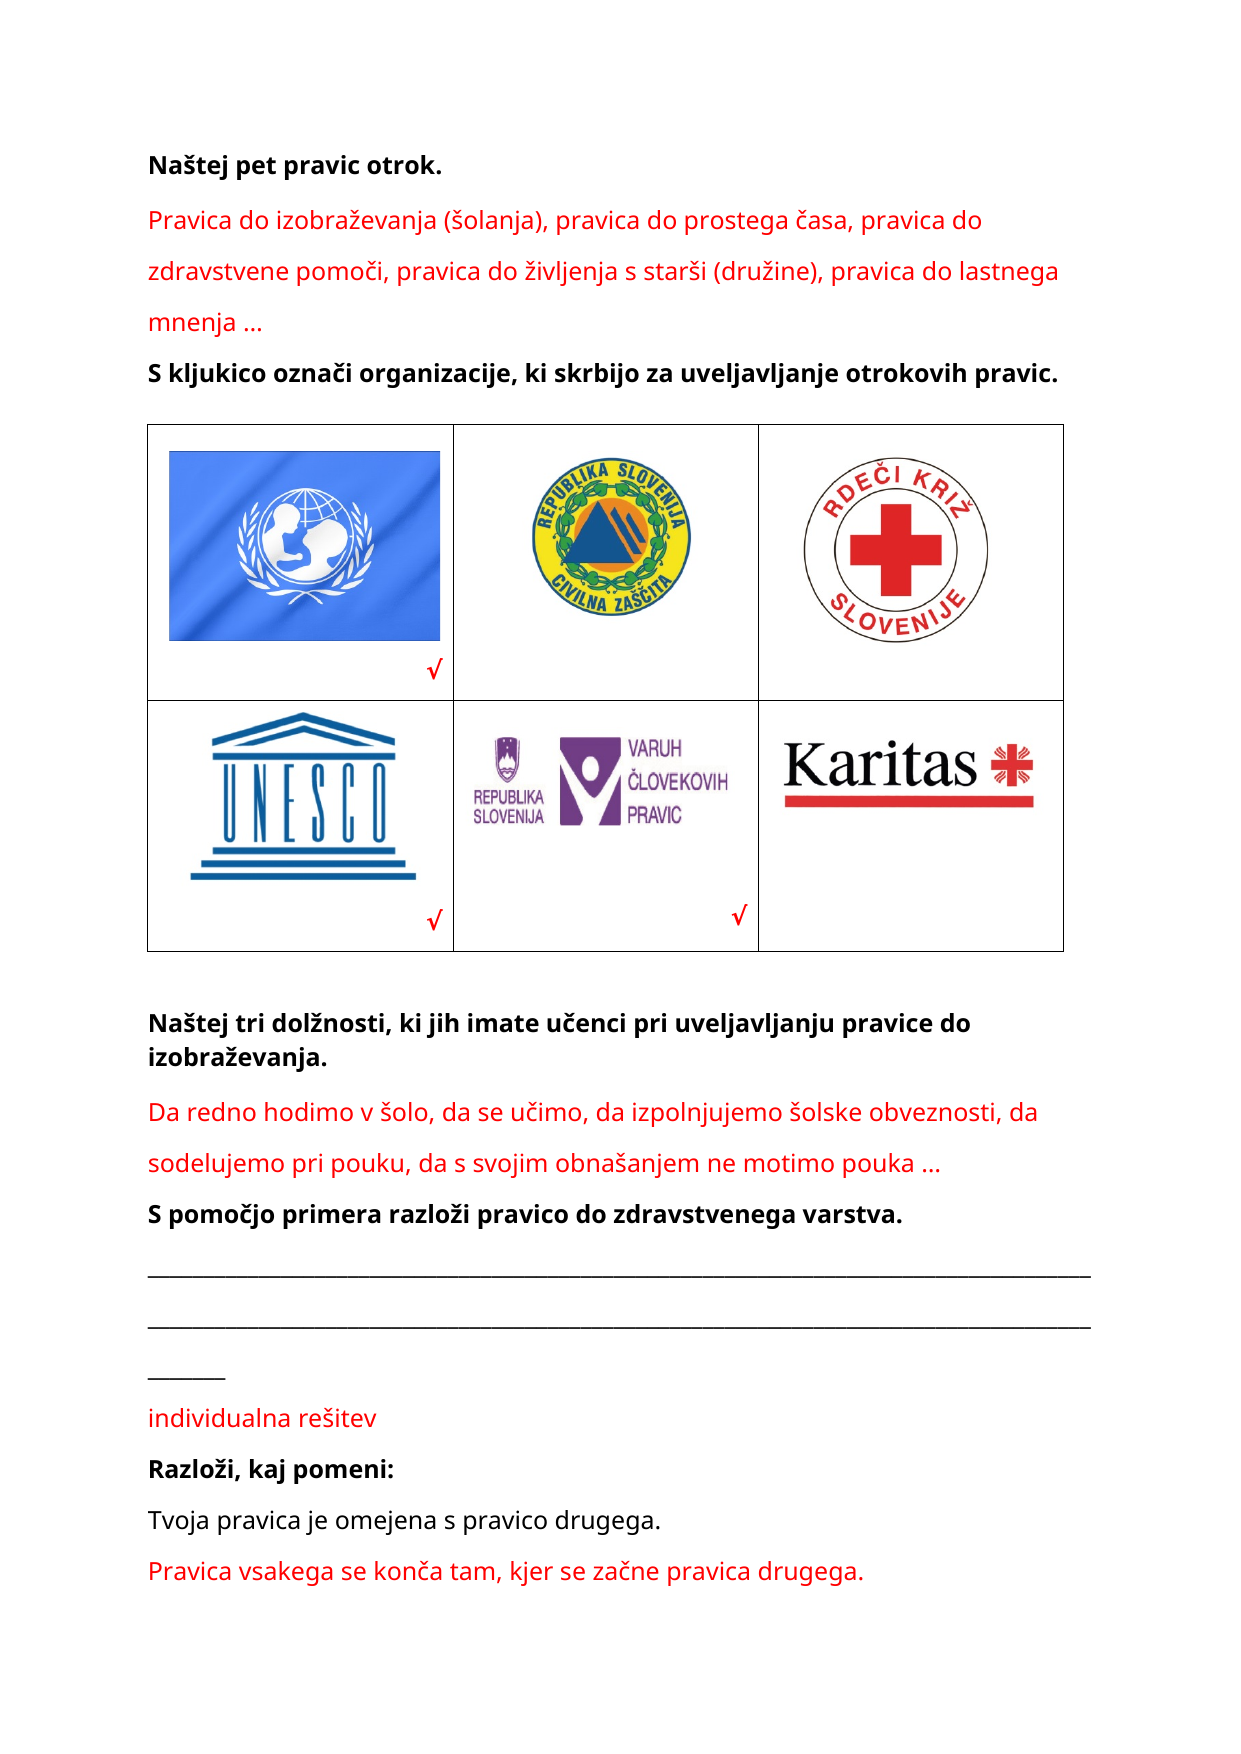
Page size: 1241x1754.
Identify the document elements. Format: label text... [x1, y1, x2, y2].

text S kljukico označi organizacije, ki skrbijo za uveljavljanje otrokovih pravic. [148, 356, 1093, 390]
table_cell [759, 701, 1063, 951]
picture [169, 701, 429, 892]
text Tvoja pravica je omejena s pravico drugega. [148, 1502, 1093, 1537]
table_header [454, 425, 758, 700]
text _________________________________________________________________________________________________________________________________________________________________________________ [148, 1247, 1093, 1383]
picture [795, 448, 998, 651]
picture [522, 451, 700, 624]
text Naštej tri dolžnosti, ki jih imate učenci pri uveljavljanju pravice do izobraževanja. [148, 1005, 1093, 1073]
text S pomočjo primera razloži pravico do zdravstvenega varstva. [148, 1196, 1093, 1230]
picture [464, 727, 735, 834]
text Naštej pet pravic otrok. [148, 148, 1093, 182]
picture [769, 727, 1047, 821]
table_cell √ [148, 701, 453, 951]
text Da redno hodimo v šolo, da se učimo, da izpolnjujemo šolske obveznosti, da sodelujemo pri pouku, da s svojim obnašanjem ne motimo pouka … [148, 1094, 1093, 1179]
picture [169, 451, 441, 641]
text individualna rešitev [148, 1400, 1093, 1434]
text Pravica do izobraževanja (šolanja), pravica do prostega časa, pravica do zdravstvene pomoči, pravica do življenja s starši (družine), pravica do lastnega mnenja … [148, 202, 1093, 339]
text Pravica vsakega se konča tam, kjer se začne pravica drugega. [148, 1553, 1093, 1588]
table_cell √ [454, 701, 758, 951]
text Razloži, kaj pomeni: [148, 1451, 1093, 1486]
table_header [759, 425, 1063, 700]
table_header √ [148, 425, 453, 700]
